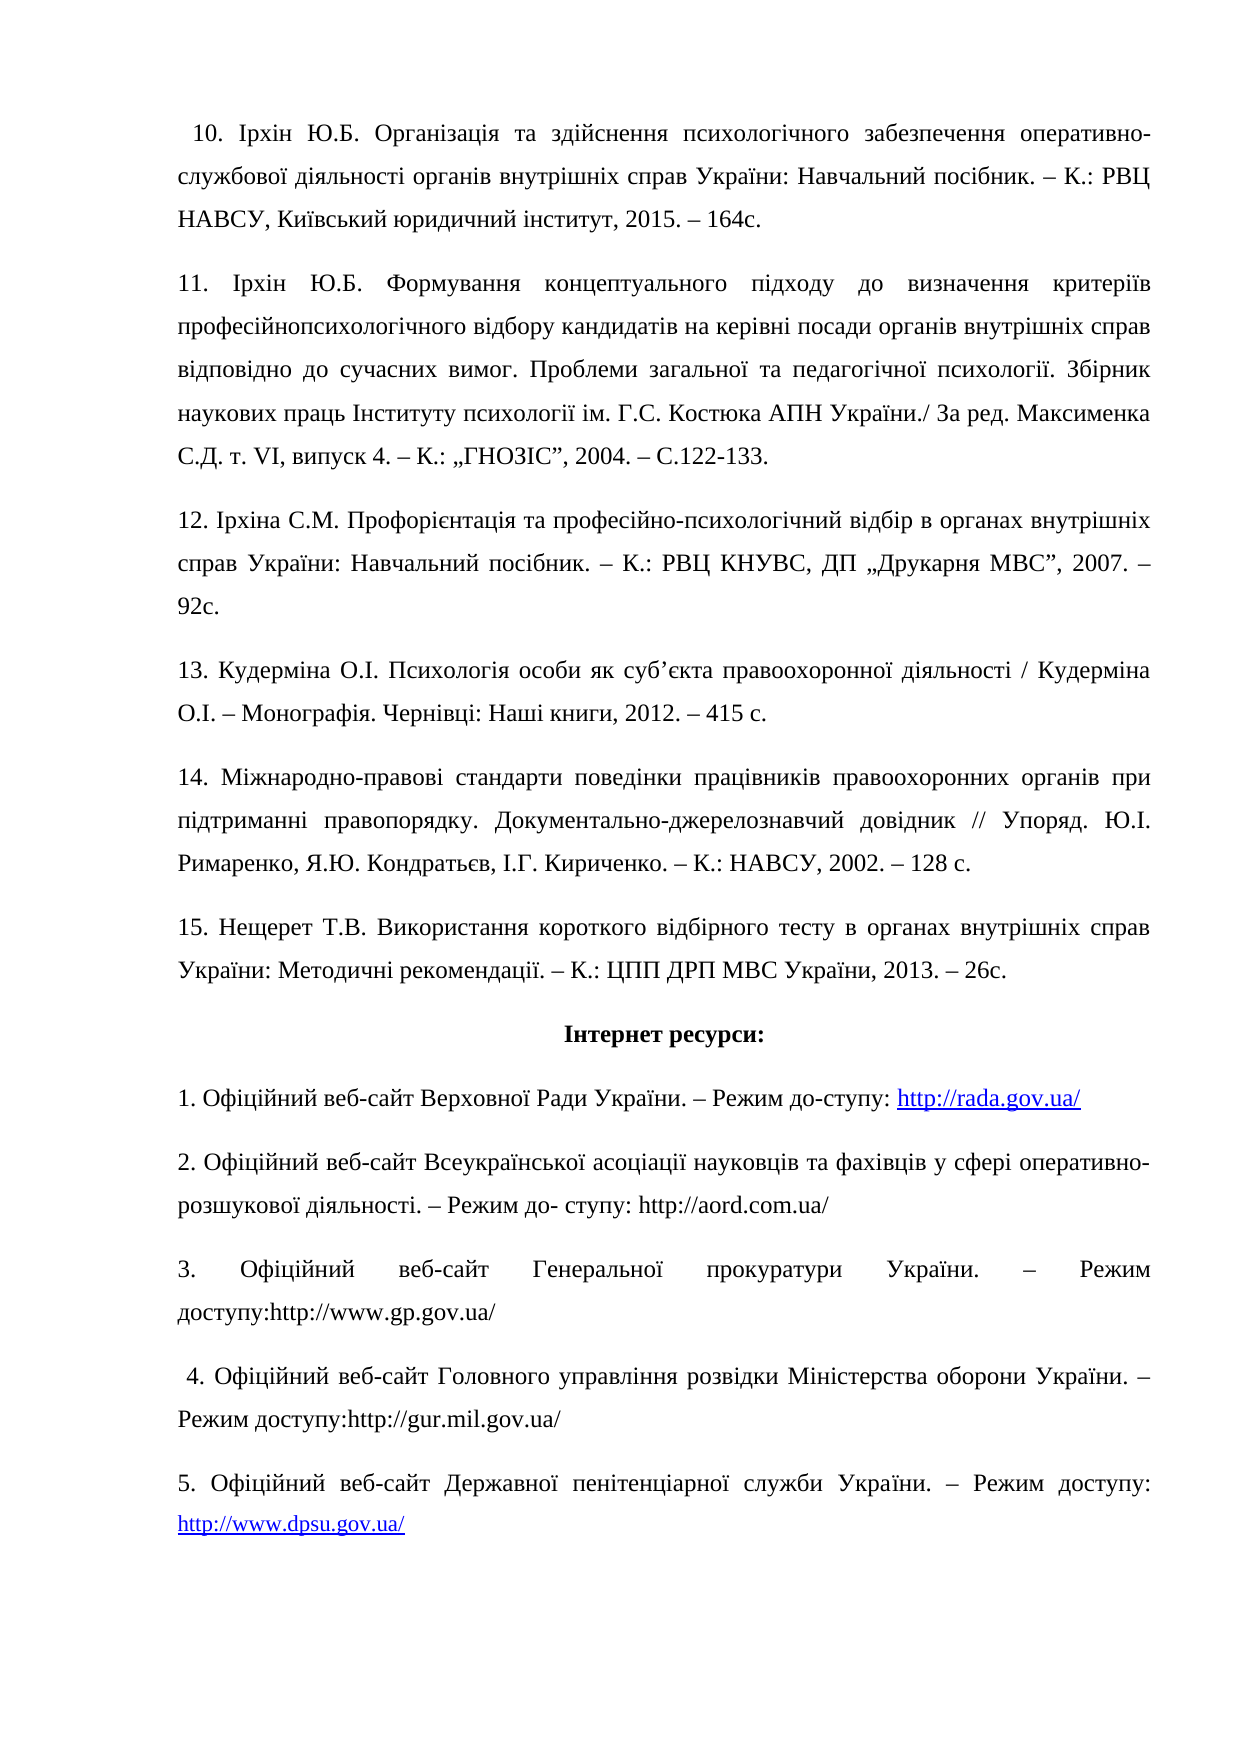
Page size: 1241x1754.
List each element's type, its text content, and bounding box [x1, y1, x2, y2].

text 12. Ірхіна С.М. Профорієнтація та професійно-психологічний відбір в органах внутрішніх справ України: Навчальний посібник. – К.: РВЦ КНУВС, ДП „Друкарня МВС”, 2007. – 92с. [177, 505, 1152, 620]
text 5. Офіційний веб-сайт Державної пенітенціарної служби України. – Режим доступу: http://www.dpsu.gov.ua/ [177, 1468, 1152, 1537]
text 4. Офіційний веб-сайт Головного управління розвідки Міністерства оборони України. – Режим доступу:http://gur.mil.gov.ua/ [177, 1361, 1152, 1433]
text 2. Офіційний веб-сайт Всеукраїнської асоціації науковців та фахівців у сфері оперативно-розшукової діяльності. – Режим до- ступу: http://aord.com.ua/ [177, 1147, 1152, 1219]
text 10. Ірхін Ю.Б. Організація та здійснення психологічного забезпечення оперативно-службової діяльності органів внутрішніх справ України: Навчальний посібник. – К.: РВЦ НАВСУ, Київський юридичний інститут, 2015. – 164с. [177, 118, 1152, 233]
text 3. Офіційний веб-сайт Генеральної прокуратури України. – Режим доступу:http://www.gp.gov.ua/ [177, 1254, 1152, 1326]
text Інтернет ресурси: [177, 1019, 1152, 1048]
text 13. Кудерміна О.І. Психологія особи як суб’єкта правоохоронної діяльності / Кудерміна О.І. – Монографія. Чернівці: Наші книги, 2012. – 415 с. [177, 655, 1152, 727]
text 15. Нещерет Т.В. Використання короткого відбірного тесту в органах внутрішніх справ України: Методичні рекомендації. – К.: ЦПП ДРП МВС України, 2013. – 26с. [177, 912, 1152, 984]
text 1. Офіційний веб-сайт Верховної Ради України. – Режим до-ступу: http://rada.gov.ua/ [177, 1083, 1152, 1112]
text 11. Ірхін Ю.Б. Формування концептуального підходу до визначення критеріїв професійнопсихологічного відбору кандидатів на керівні посади органів внутрішніх справ відповідно до сучасних вимог. Проблеми загальної та педагогічної психології. Збірник наукових праць Інституту психології ім. Г.С. Костюка АПН України./ За ред. Максименка С.Д. т. VI, випуск 4. – К.: „ГНОЗІС”, 2004. – С.122-133. [177, 268, 1152, 469]
text 14. Міжнародно-правові стандарти поведінки працівників правоохоронних органів при підтриманні правопорядку. Документально-джерелознавчий довідник // Упоряд. Ю.І. Римаренко, Я.Ю. Кондратьєв, І.Г. Кириченко. – К.: НАВСУ, 2002. – 128 с. [177, 762, 1152, 877]
